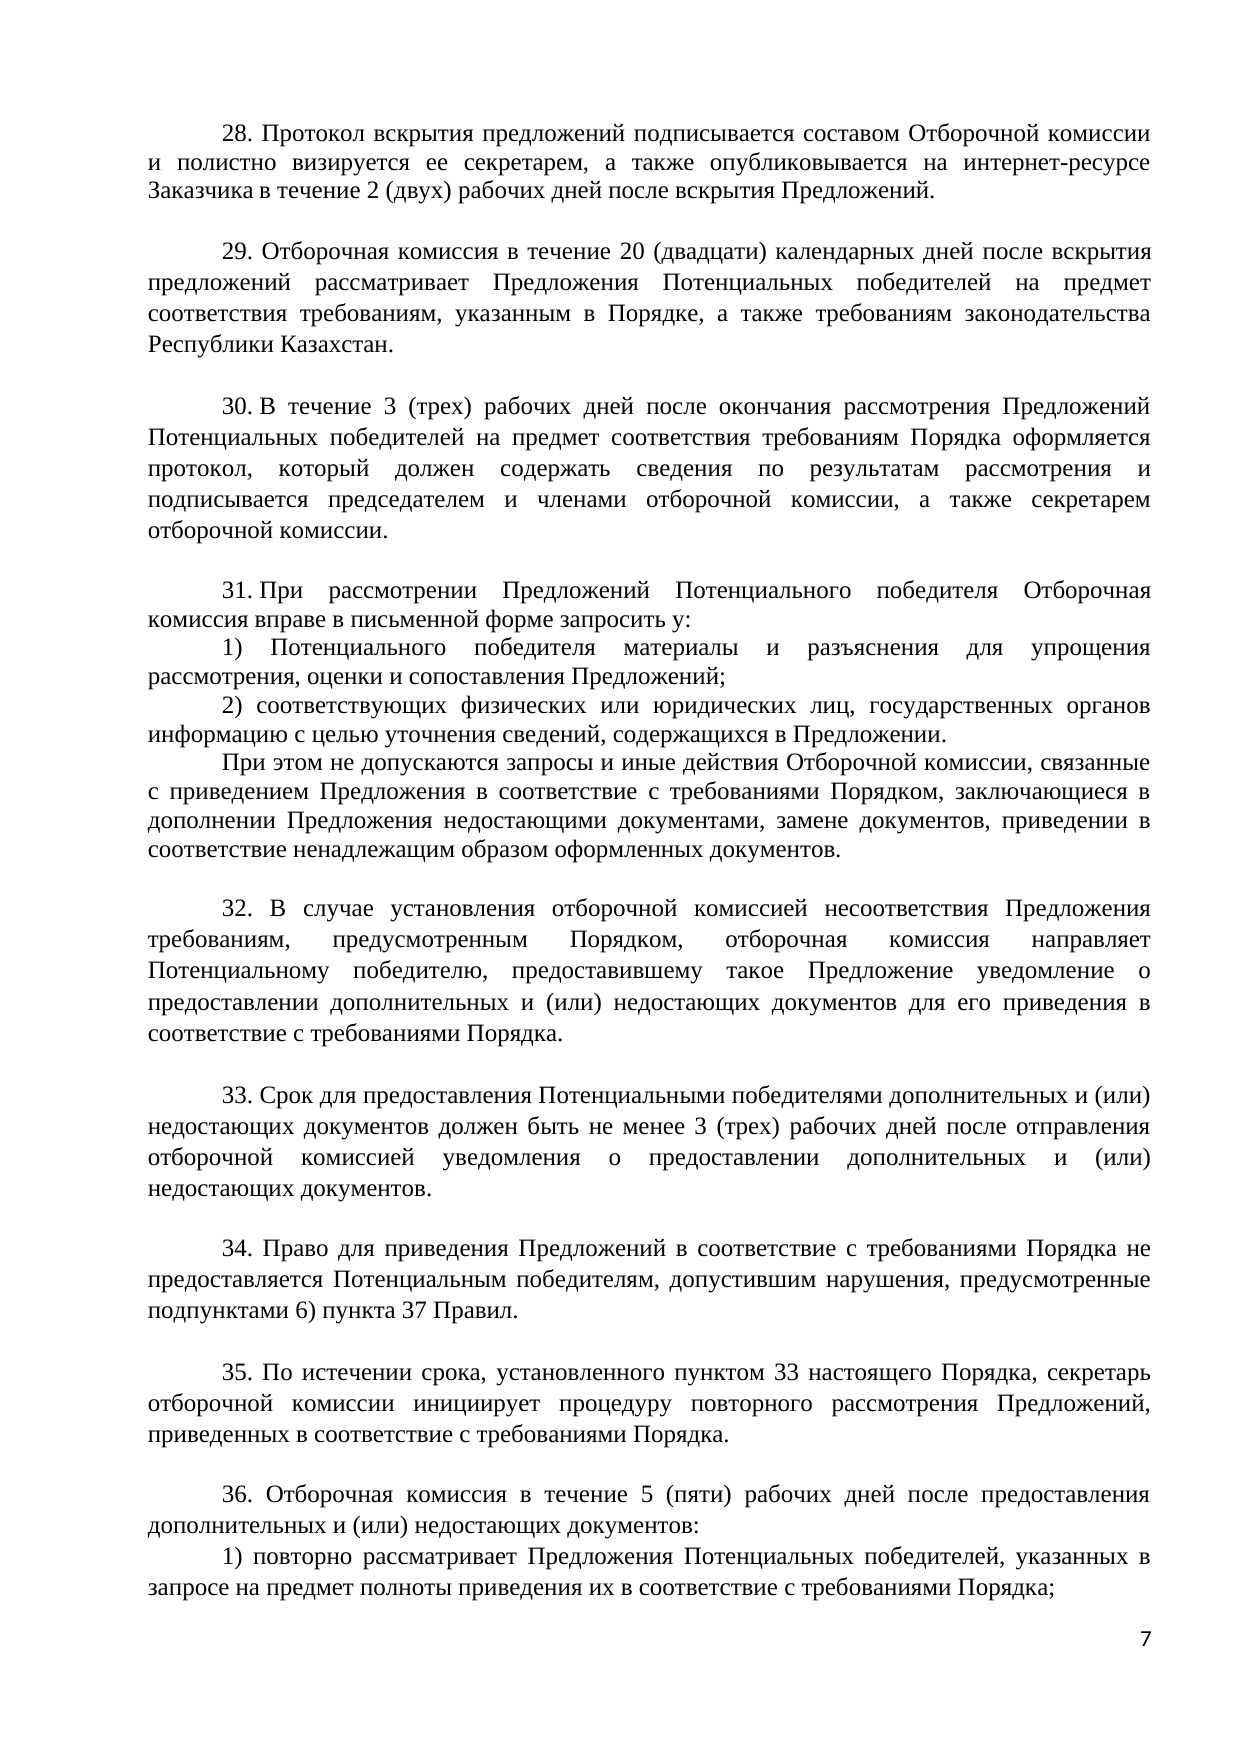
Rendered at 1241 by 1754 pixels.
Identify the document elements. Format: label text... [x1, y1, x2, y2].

text 2) соответствующих физических или юридических лиц, государственных органов информацию с целью уточнения сведений, содержащихся в Предложении. [148, 690, 1152, 747]
text 1) Потенциального победителя материалы и разъяснения для упрощения рассмотрения, оценки и сопоставления Предложений; [148, 632, 1152, 690]
text 32. В случае установления отборочной комиссией несоответствия Предложения требованиям, предусмотренным Порядком, отборочная комиссия направляет Потенциальному победителю, предоставившему такое Предложение уведомление о предоставлении дополнительных и (или) недостающих документов для его приведения в соответствие с требованиями Порядка. [148, 893, 1152, 1046]
text 29. Отборочная комиссия в течение 20 (двадцати) календарных дней после вскрытия предложений рассматривает Предложения Потенциальных победителей на предмет соответствия требованиям, указанным в Порядке, а также требованиям законодательства Республики Казахстан. [148, 236, 1152, 358]
text 30. В течение 3 (трех) рабочих дней после окончания рассмотрения Предложений Потенциальных победителей на предмет соответствия требованиям Порядка оформляется протокол, который должен содержать сведения по результатам рассмотрения и подписывается председателем и членами отборочной комиссии, а также секретарем отборочной комиссии. [148, 391, 1152, 544]
text 34. Право для приведения Предложений в соответствие с требованиями Порядка не предоставляется Потенциальным победителям, допустившим нарушения, предусмотренные подпунктами 6) пункта 37 Правил. [148, 1233, 1152, 1323]
text 36. Отборочная комиссия в течение 5 (пяти) рабочих дней после предоставления дополнительных и (или) недостающих документов: [148, 1479, 1152, 1538]
text 35. По истечении срока, установленного пунктом 33 настоящего Порядка, секретарь отборочной комиссии инициирует процедуру повторного рассмотрения Предложений, приведенных в соответствие с требованиями Порядка. [148, 1357, 1152, 1448]
text 31. При рассмотрении Предложений Потенциального победителя Отборочная комиссия вправе в письменной форме запросить у: [148, 575, 1152, 632]
text При этом не допускаются запросы и иные действия Отборочной комиссии, связанные с приведением Предложения в соответствие с требованиями Порядком, заключающиеся в дополнении Предложения недостающими документами, замене документов, приведении в соответствие ненадлежащим образом оформленных документов. [148, 747, 1152, 862]
text 1) повторно рассматривает Предложения Потенциальных победителей, указанных в запросе на предмет полноты приведения их в соответствие с требованиями Порядка; [148, 1541, 1152, 1601]
text 28. Протокол вскрытия предложений подписывается составом Отборочной комиссии и полистно визируется ее секретарем, а также опубликовывается на интернет-ресурсе Заказчика в течение 2 (двух) рабочих дней после вскрытия Предложений. [148, 118, 1152, 205]
text 33. Срок для предоставления Потенциальными победителями дополнительных и (или) недостающих документов должен быть не менее 3 (трех) рабочих дней после отправления отборочной комиссией уведомления о предоставлении дополнительных и (или) недостающих документов. [148, 1080, 1152, 1202]
